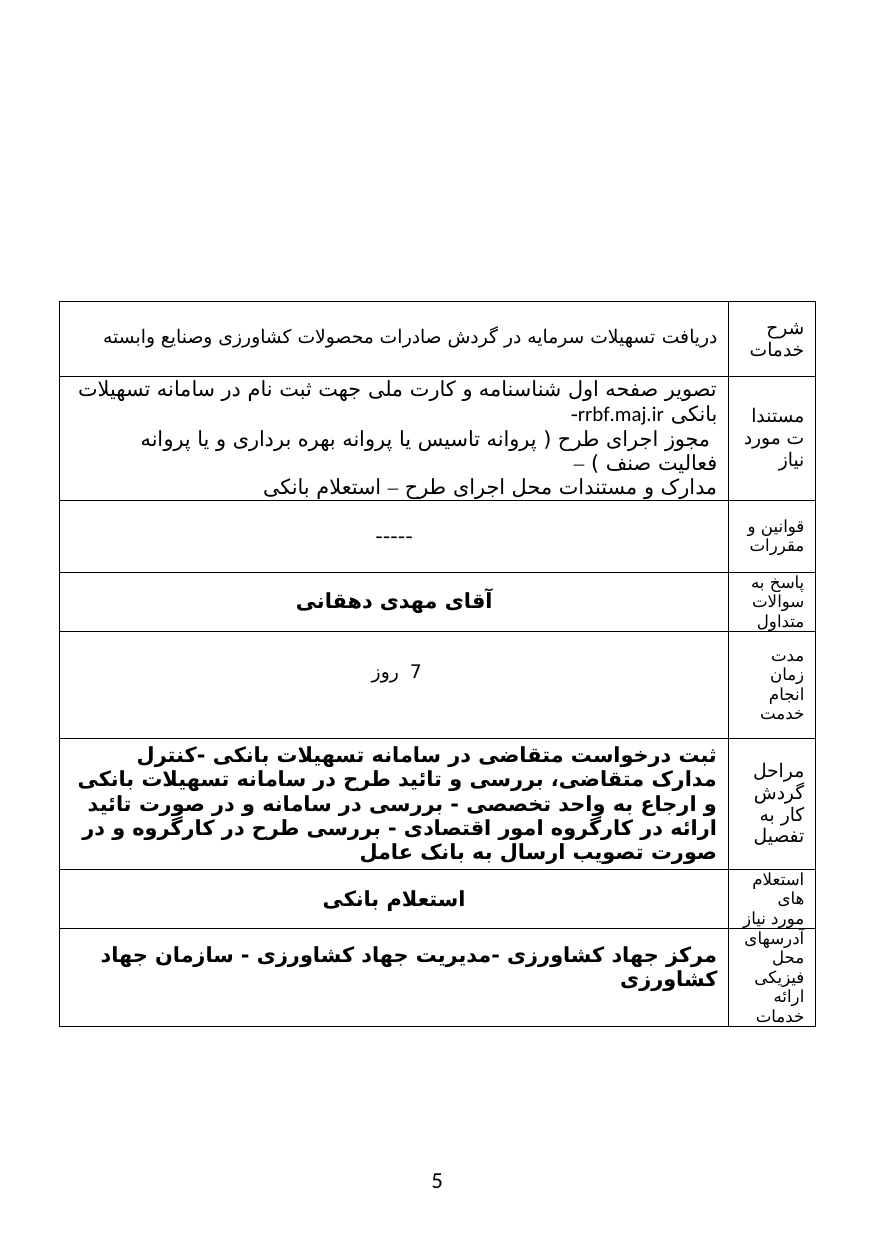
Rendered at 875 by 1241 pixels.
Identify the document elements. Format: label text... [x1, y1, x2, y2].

table_cell ----- [60, 501, 728, 572]
table_cell مدت زمان انجام خدمت [729, 632, 815, 738]
table_cell 7 روز [60, 632, 728, 738]
table_cell آدرسهای محل فیزیکی ارائه خدمات [729, 929, 815, 1026]
table_cell استعلام بانکی [60, 870, 728, 928]
table_cell مستندات مورد نیاز [729, 377, 815, 499]
table_cell ثبت درخواست متقاضی در سامانه تسهیلات بانکی -کنترل مدارک متقاضی، بررسی و تائید طرح در سامانه تسهیلات بانکی و ارجاع به واحد تخصصی - بررسی در سامانه و در صورت تائید ارائه در کارگروه امور اقتصادی - بررسی طرح در کارگروه و در صورت تصویب ارسال به بانک عامل [60, 739, 728, 869]
table_cell پاسخ به سوالات متداول [729, 573, 815, 631]
table_cell مراحل گردش کار به تفصیل [729, 739, 815, 869]
table_cell استعلام های مورد نیاز [729, 870, 815, 928]
table_cell تصویر صفحه اول شناسنامه و کارت ملی جهت ثبت نام در سامانه تسهیلات بانکی rrbf.maj.ir- مجوز اجرای طرح ( پروانه تاسیس یا پروانه بهره برداری و یا پروانه فعالیت صنف ) – مدارک و مستندات محل اجرای طرح – استعلام بانکی [60, 377, 728, 499]
table_cell آقای مهدی دهقانی [60, 573, 728, 631]
table_cell مرکز جهاد کشاورزی -مدیریت جهاد کشاورزی - سازمان جهاد کشاورزی [60, 929, 728, 1026]
table_header دریافت تسهیلات سرمایه در گردش صادرات محصولات کشاورزی وصنایع وابسته [60, 302, 728, 376]
table_header شرح خدمات [729, 302, 815, 376]
table_cell قوانین و مقررات [729, 501, 815, 572]
